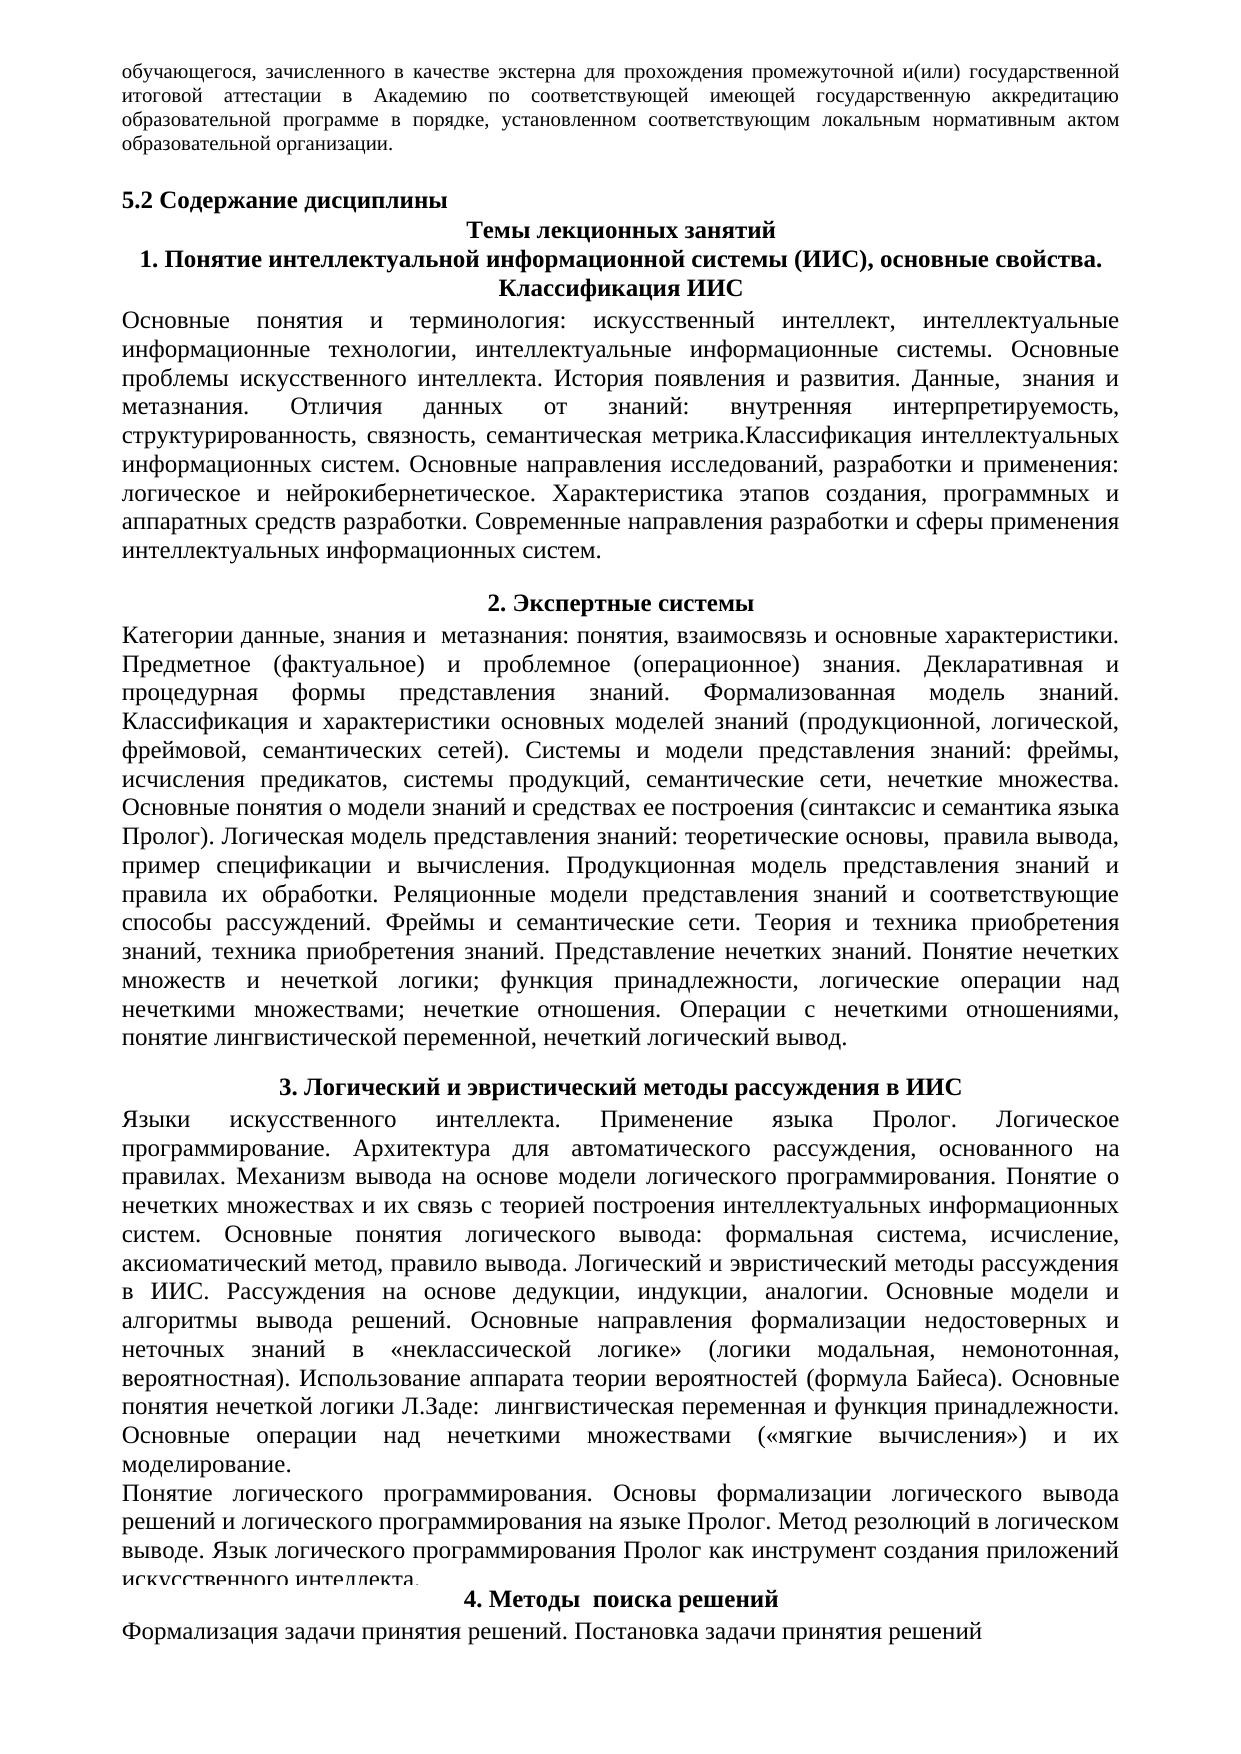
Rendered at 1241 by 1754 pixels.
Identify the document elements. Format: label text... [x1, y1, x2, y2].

table_cell 2. Экспертные системы [118, 588, 1124, 620]
table_cell 1. Понятие интеллектуальной информационной системы (ИИС), основные свойства. Классификация ИИС [118, 244, 1124, 305]
table_cell Языки искусственного интеллекта. Применение языка Пролог. Логическое программирование. Архитектура для автоматического рассуждения, основанного на правилах. Механизм вывода на основе модели логического программирования. Понятие о нечетких множествах и их связь с теорией построения интеллектуальных информационных систем. Основные понятия логического вывода: формальная система, исчисление, аксиоматический метод, правило вывода. Логический и эвристический методы рассуждения в ИИС. Рассуждения на основе дедукции, индукции, аналогии. Основные модели и алгоритмы вывода решений. Основные направления формализации недостоверных и неточных знаний в «неклассической логике» (логики модальная, немонотонная, вероятностная). Использование аппарата теории вероятностей (формула Байеса). Основные понятия нечеткой логики Л.Заде: лингвистическая переменная и функция принадлежности. Основные операции над нечеткими множествами («мягкие вычисления») и их моделирование. Понятие логического программирования. Основы формализации логического вывода решений и логического программирования на языке Пролог. Метод резолюций в логическом выводе. Язык логического программирования Пролог как инструмент создания приложений искусственного интеллекта. [118, 1104, 1124, 1584]
table_cell Темы лекционных занятий [118, 215, 1124, 244]
table_cell Формализация задачи принятия решений. Постановка задачи принятия решений [118, 1616, 1124, 1662]
table_cell 4. Методы поиска решений [118, 1584, 1124, 1616]
table_header обучающегося, зачисленного в качестве экстерна для прохождения промежуточной и(или) государственной итоговой аттестации в Академию по соответствующей имеющей государственную аккредитацию образовательной программе в порядке, установленном соответствующим локальным нормативным актом образовательной организации. [118, 59, 1124, 154]
table_cell 3. Логический и эвристический методы рассуждения в ИИС [118, 1072, 1124, 1104]
table_cell Основные понятия и терминология: искусственный интеллект, интеллектуальные информационные технологии, интеллектуальные информационные системы. Основные проблемы искусственного интеллекта. История появления и развития. Данные, знания и метазнания. Отличия данных от знаний: внутренняя интерпретируемость, структурированность, связность, семантическая метрика.Классификация интеллектуальных информационных систем. Основные направления исследований, разработки и применения: логическое и нейрокибернетическое. Характеристика этапов создания, программных и аппаратных средств разработки. Современные направления разработки и сферы применения интеллектуальных информационных систем. [118, 305, 1124, 588]
table_cell Категории данные, знания и метазнания: понятия, взаимосвязь и основные характеристики. Предметное (фактуальное) и проблемное (операционное) знания. Декларативная и процедурная формы представления знаний. Формализованная модель знаний. Классификация и характеристики основных моделей знаний (продукционной, логической, фреймовой, семантических сетей). Системы и модели представления знаний: фреймы, исчисления предикатов, системы продукций, семантические сети, нечеткие множества. Основные понятия о модели знаний и средствах ее построения (синтаксис и семантика языка Пролог). Логическая модель представления знаний: теоретические основы, правила вывода, пример спецификации и вычисления. Продукционная модель представления знаний и правила их обработки. Реляционные модели представления знаний и соответствующие способы рассуждений. Фреймы и семантические сети. Теория и техника приобретения знаний, техника приобретения знаний. Представление нечетких знаний. Понятие нечетких множеств и нечеткой логики; функция принадлежности, логические операции над нечеткими множествами; нечеткие отношения. Операции с нечеткими отношениями, понятие лингвистической переменной, нечеткий логический вывод. [118, 620, 1124, 1072]
table_cell 5.2 Содержание дисциплины [118, 155, 1124, 215]
